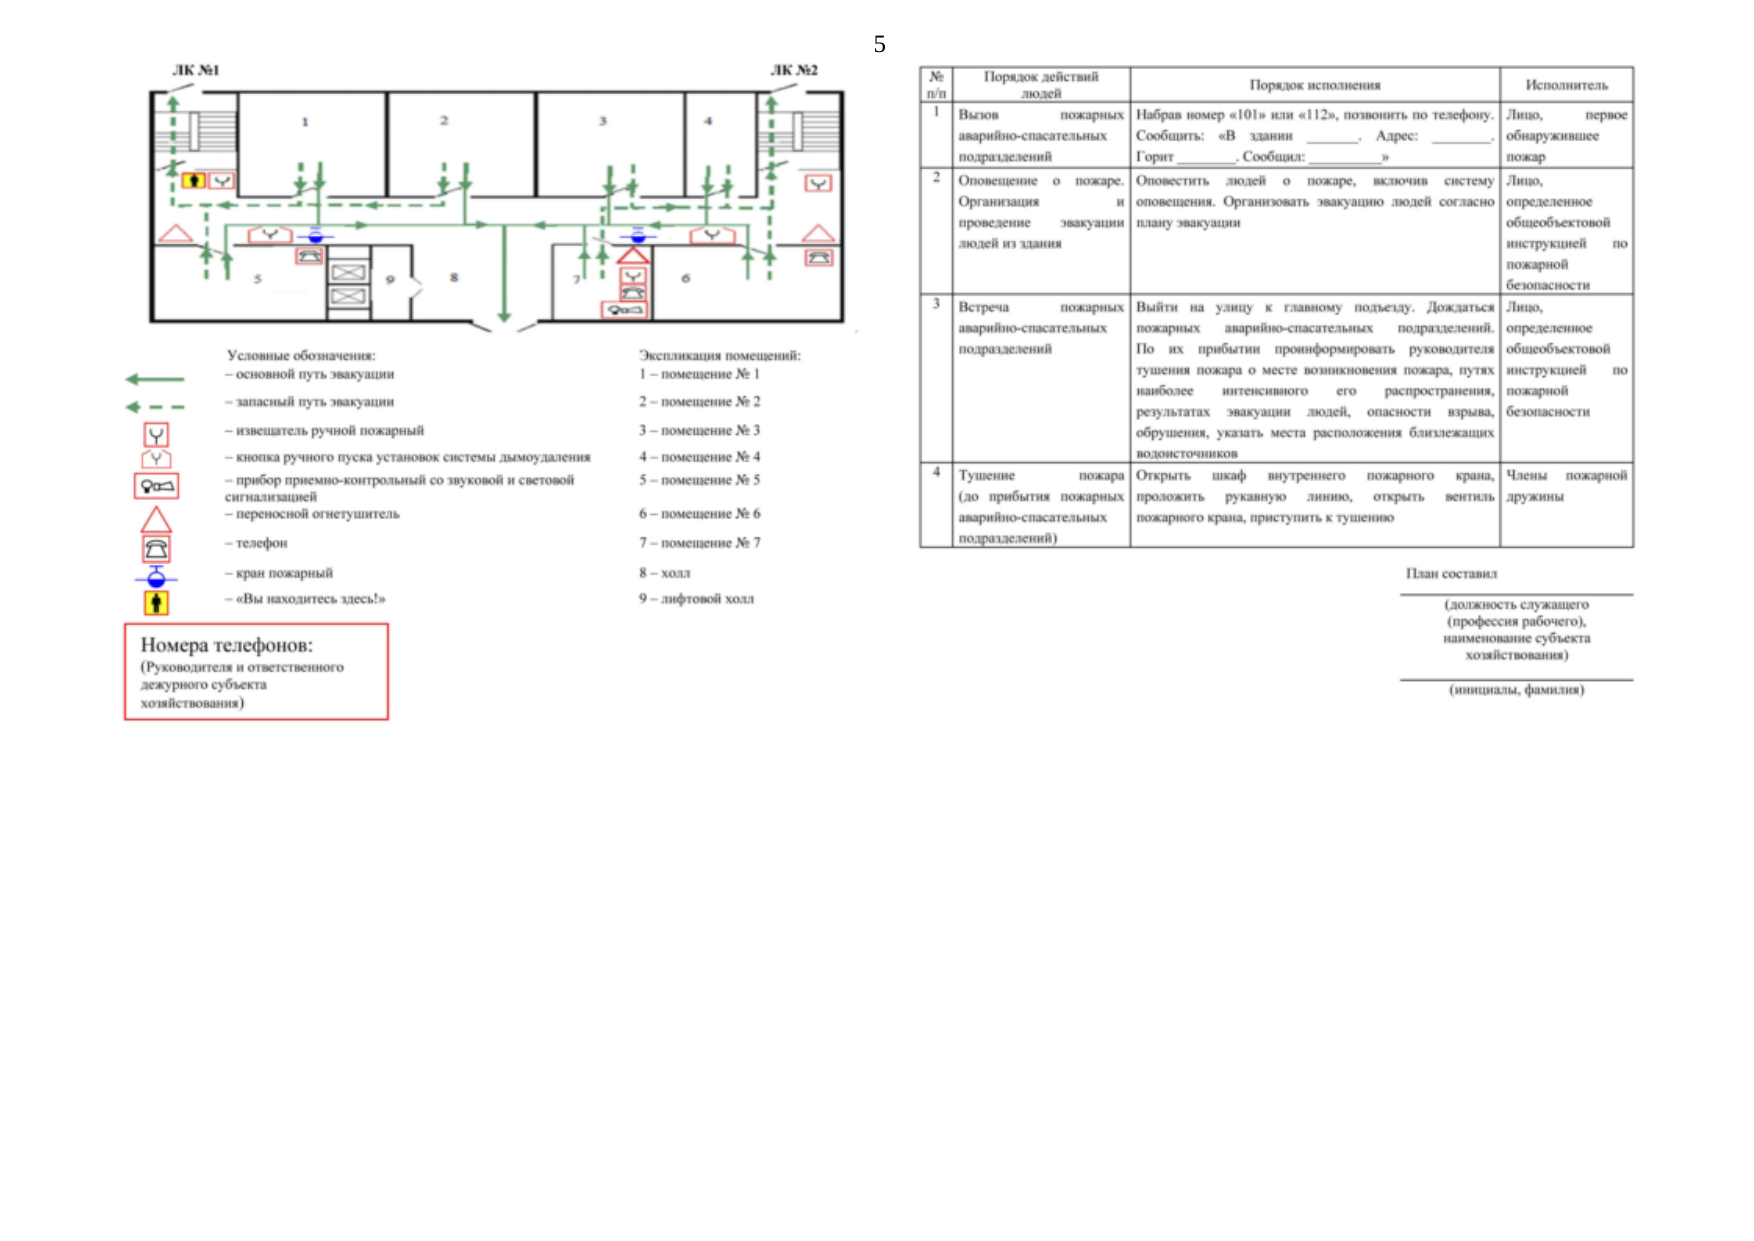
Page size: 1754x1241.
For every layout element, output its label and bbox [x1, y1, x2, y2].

picture [120, 59, 1640, 727]
